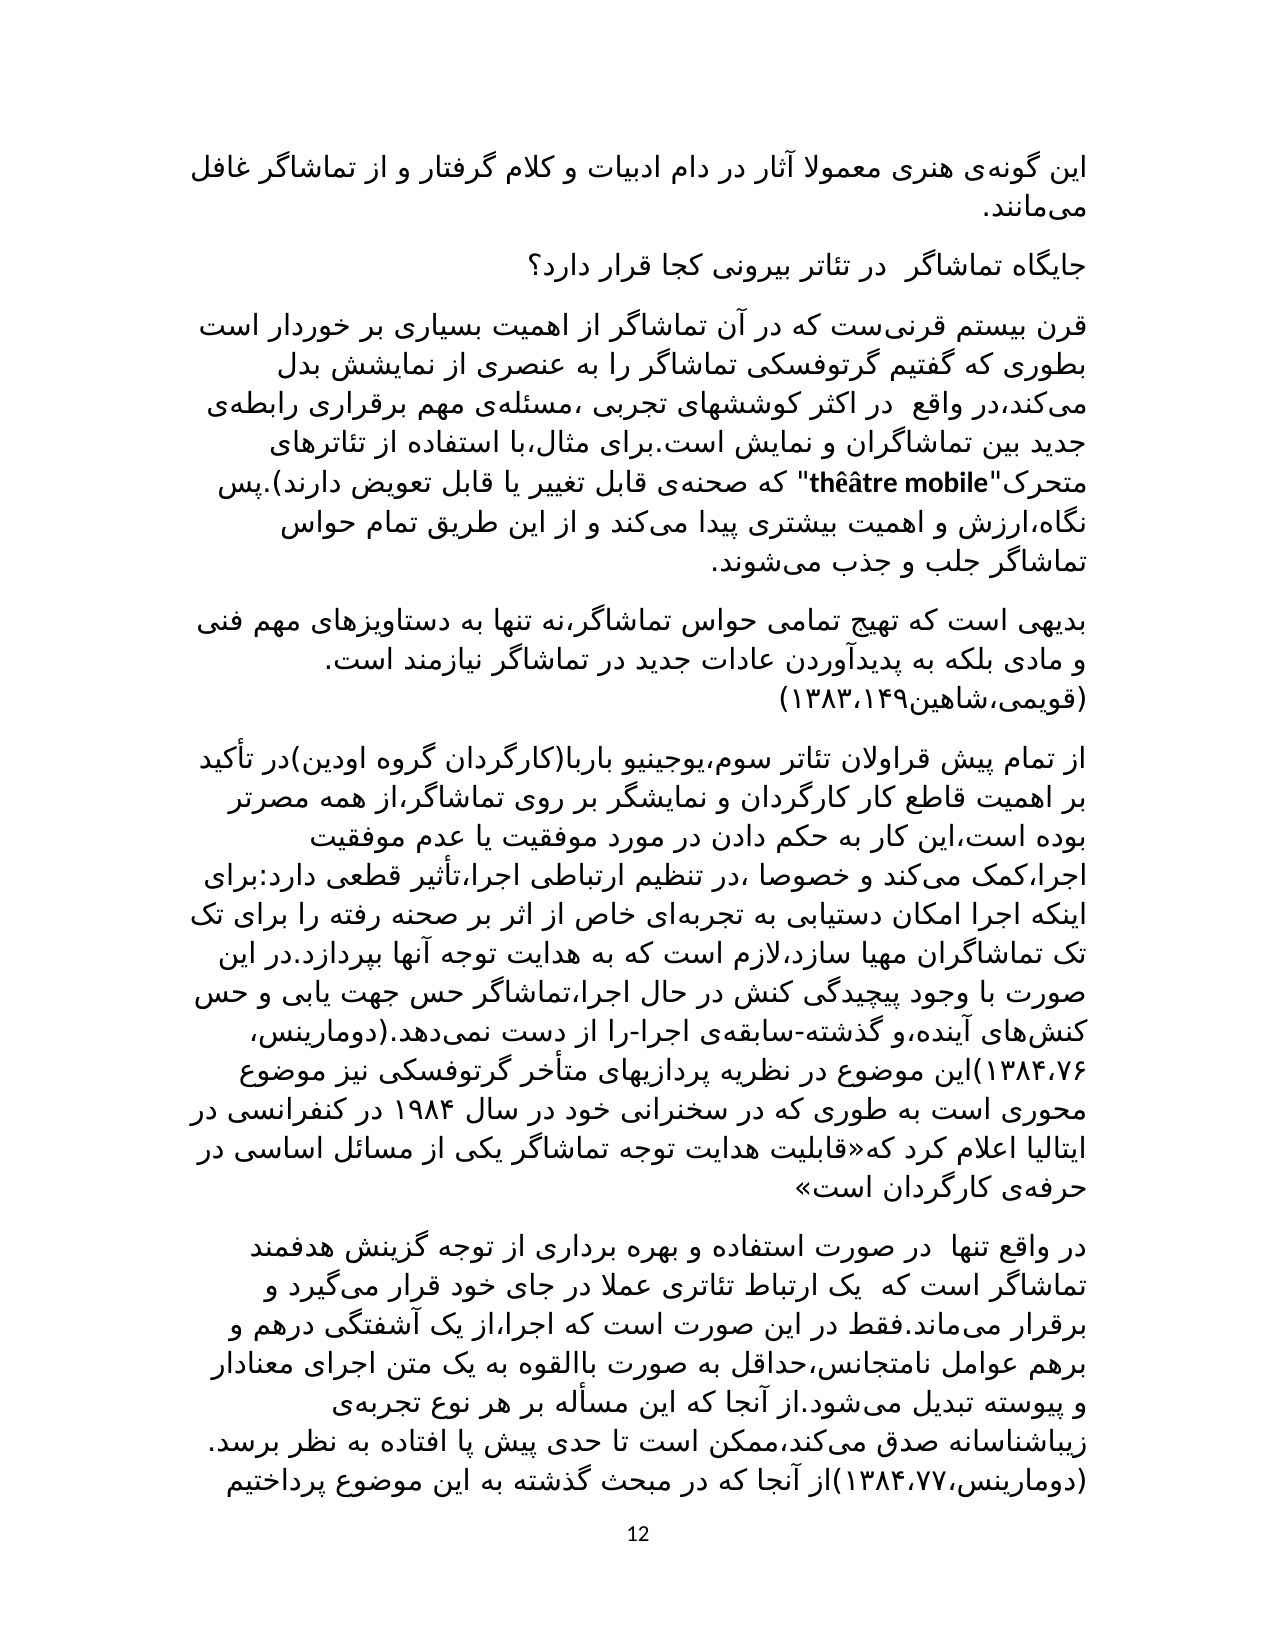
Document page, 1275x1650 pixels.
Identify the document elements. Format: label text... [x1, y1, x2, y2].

text جایگاه تماشاگر در تئاتر بیرونی کجا قرار دارد؟ [187, 249, 1087, 283]
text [187, 150, 1087, 223]
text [187, 1230, 1087, 1497]
text قرن بیستم قرنی‌ست که در آن تماشاگر از اهمیت بسیاری بر خوردار است بطوری که گفتیم گرتوفسکی تماشاگر را به عنصری از نمایشش بدل می‌کند،در واقع در اکثر کوششهای تجربی ،مسئله‌ی مهم برقراری رابطه‌ی جدید بین تماشاگران و نمایش است.برای مثال،با استفاده از تئاترهای متحرک"thêâtre mobile" که صحنه‌ی قابل تغییر یا قابل تعویض دارند).پس نگاه،ارزش و اهمیت بیشتری پیدا می‌کند و از این طریق تمام حواس تماشاگر جلب و جذب می‌شوند. [187, 308, 1087, 578]
text از تمام پیش قراولان تئاتر سوم،یوجینیو باربا(کارگردان گروه اودین)در تأکید بر اهمیت قاطع کار کارگردان و نمایشگر بر روی تماشاگر،از همه مصرتر بوده است،این کار به حکم دادن در مورد موفقیت یا عدم موفقیت اجرا،کمک می‌کند و خصوصا ،در تنظیم ارتباطی اجرا،تأثیر قطعی دارد:برای اینکه اجرا امکان دستیابی به تجربه‌ای خاص از اثر بر صحنه رفته را برای تک تک تماشاگران مهیا سازد،لازم است که به هدایت توجه آنها بپردازد.در این صورت با وجود پیچیدگی کنش در حال اجرا،تماشاگر حس جهت یابی و حس کنش‌های آینده،و گذشته-سابقه‌ی اجرا-را از دست نمی‌دهد.(دومارینس،۱۳۸۴،۷۶)این موضوع در نظریه پردازیهای متأخر گرتوفسکی نیز موضوع محوری است به طوری که در سخنرانی خود در سال ۱۹۸۴ در کنفرانسی در ایتالیا اعلام کرد که«قابلیت هدایت توجه تماشاگر یکی از مسائل اساسی در حرفه‌ی کارگردان است» [187, 741, 1087, 1204]
text بدیهی است که تهیج تمامی حواس تماشاگر،نه تنها به دستاویزهای مهم فنی و مادی بلکه به پدیدآوردن عادات جدید در تماشاگر نیازمند است.(قویمی،شاهین۱۳۸۳،۱۴۹) [187, 604, 1087, 716]
